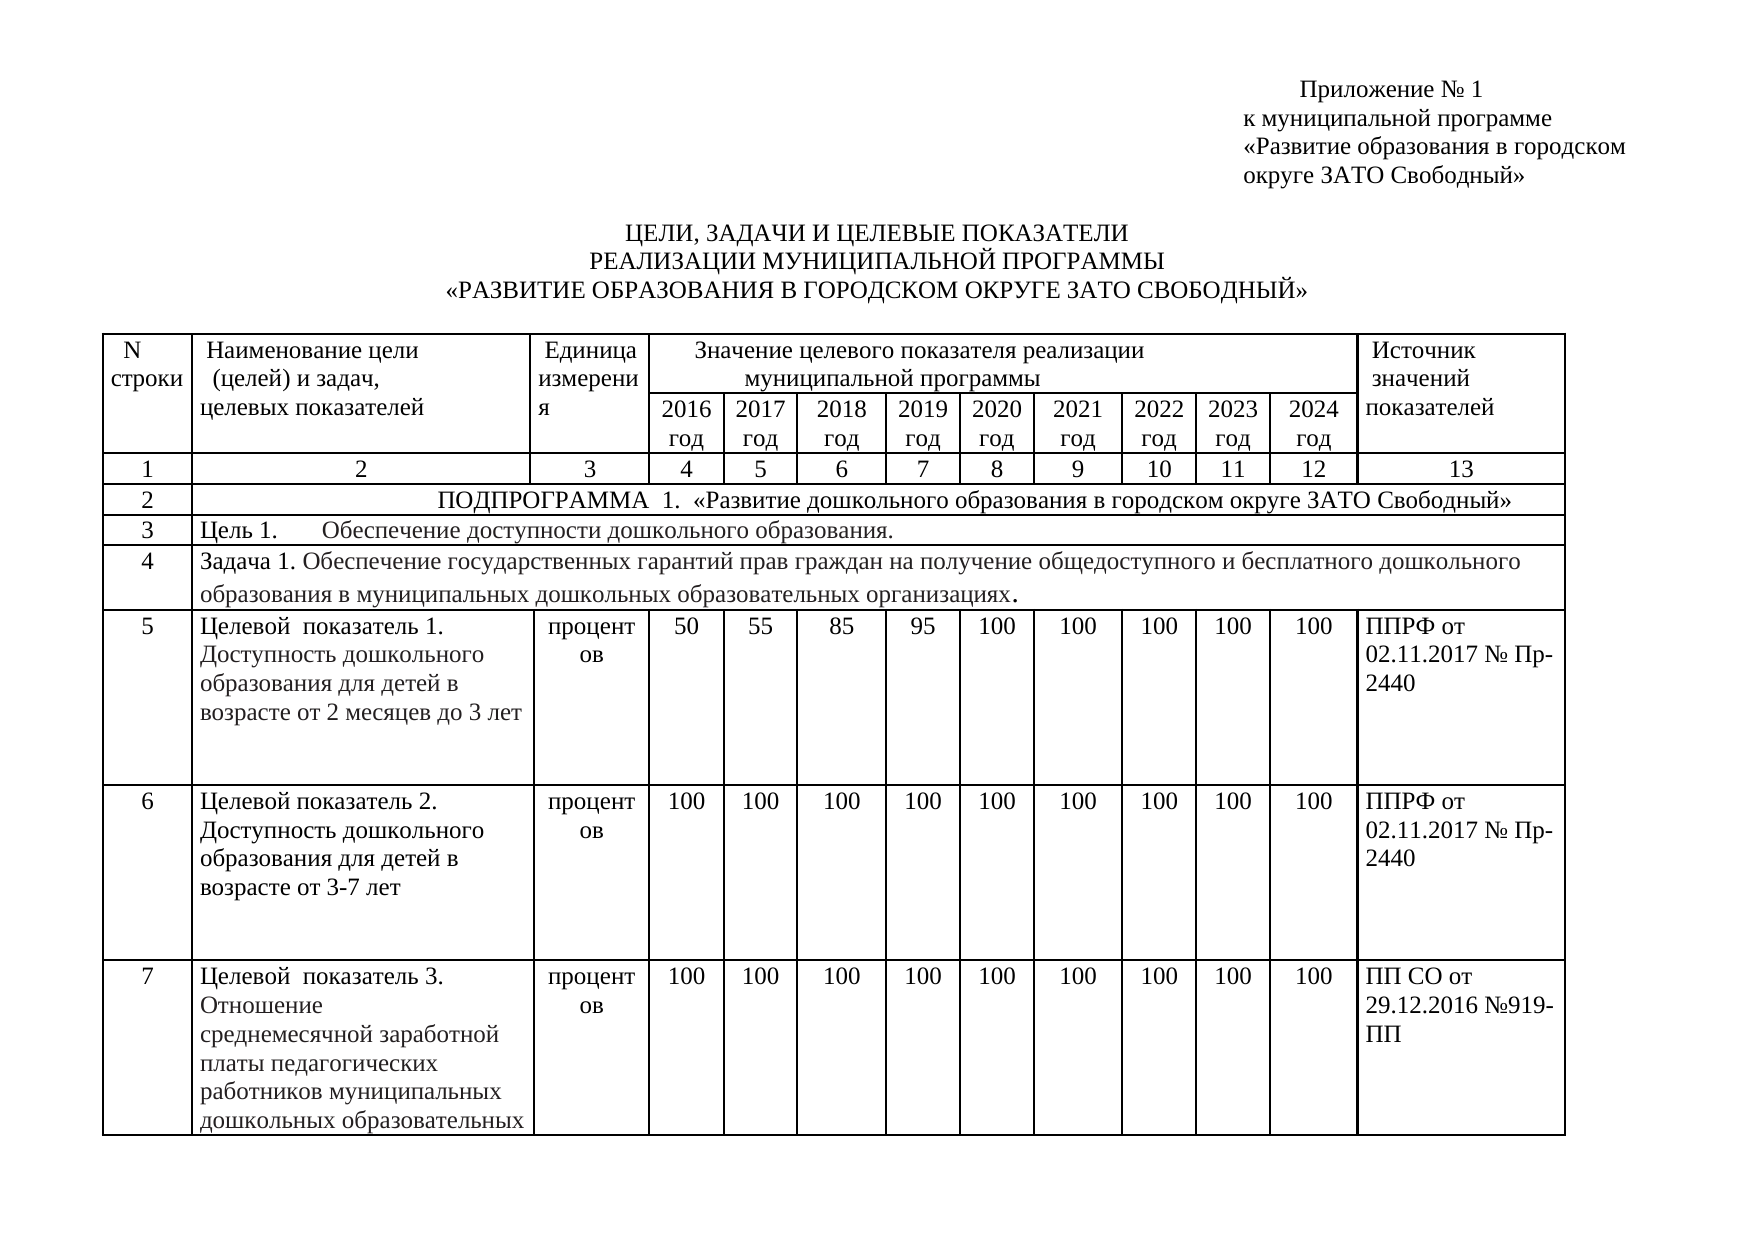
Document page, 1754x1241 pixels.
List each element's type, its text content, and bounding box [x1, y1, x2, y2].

table_cell 6 [104, 786, 191, 959]
table_cell 100 [1123, 961, 1195, 1134]
table_cell 11 [1197, 454, 1269, 483]
table_cell 4 [104, 546, 191, 609]
table_cell 5 [104, 611, 191, 784]
table_cell 2023 год [1197, 394, 1269, 452]
table_cell 2022 год [1123, 394, 1195, 452]
table_cell Задача 1. Обеспечение государственных гарантий прав граждан на получение общедоступного и бесплатного дошкольного образования в муниципальных дошкольных образовательных организациях. [193, 546, 1564, 609]
table_cell 100 [887, 786, 959, 959]
table_cell 100 [1123, 611, 1195, 784]
table_cell 100 [798, 961, 885, 1134]
table_cell 6 [798, 454, 885, 483]
table_cell 100 [1035, 786, 1121, 959]
table_cell 100 [961, 961, 1033, 1134]
text РЕАЛИЗАЦИИ МУНИЦИПАЛЬНОЙ ПРОГРАММЫ [118, 246, 1636, 275]
table_cell 7 [104, 961, 191, 1134]
table_header Источник значений показателей [1359, 335, 1564, 452]
table_cell 2018 год [798, 394, 885, 452]
table_cell 2019 год [887, 394, 959, 452]
table_cell 3 [531, 454, 648, 483]
table_cell 12 [1271, 454, 1356, 483]
table_cell 2016 год [650, 394, 723, 452]
table_cell Целевой показатель 2. Доступность дошкольного образования для детей в возрасте от 3-7 лет [193, 786, 533, 959]
table_cell 100 [887, 961, 959, 1134]
table_cell процентов [535, 786, 648, 959]
table_cell Цель 1. Обеспечение доступности дошкольного образования. [193, 516, 1564, 544]
table_cell 100 [1271, 611, 1356, 784]
table_cell 13 [1359, 454, 1564, 483]
table_header Значение целевого показателя реализации муниципальной программы [650, 335, 1356, 392]
table_cell 95 [887, 611, 959, 784]
table_cell 100 [1271, 961, 1356, 1134]
table_cell ППРФ от 02.11.2017 № Пр-2440 [1359, 786, 1564, 959]
table_cell процентов [535, 611, 648, 784]
table_cell 100 [1197, 611, 1269, 784]
table_cell 9 [1035, 454, 1121, 483]
table_cell 100 [1035, 961, 1121, 1134]
table_cell 85 [798, 611, 885, 784]
text Приложение № 1 [1243, 74, 1636, 103]
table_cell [193, 961, 533, 1134]
table_cell 100 [725, 786, 796, 959]
table_cell процентов [535, 961, 648, 1134]
table_cell 100 [1035, 611, 1121, 784]
table_cell ППРФ от 02.11.2017 № Пр-2440 [1359, 611, 1564, 784]
table_header N строки [104, 335, 191, 452]
text ЦЕЛИ, ЗАДАЧИ И ЦЕЛЕВЫЕ ПОКАЗАТЕЛИ [118, 218, 1636, 246]
table_cell ПОДПРОГРАММА 1. «Развитие дошкольного образования в городском округе ЗАТО Свободный» [193, 485, 1564, 513]
table_cell 7 [887, 454, 959, 483]
table_cell 100 [1197, 786, 1269, 959]
table_cell 1 [104, 454, 191, 483]
table_header Единица измерения [531, 335, 648, 452]
table_cell 100 [725, 961, 796, 1134]
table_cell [1359, 961, 1564, 1134]
table_cell 2017 год [725, 394, 796, 452]
table_cell 100 [650, 961, 723, 1134]
table_cell 4 [650, 454, 723, 483]
table_header Наименование цели (целей) и задач, целевых показателей [193, 335, 529, 452]
table_cell 2 [193, 454, 529, 483]
table_cell 100 [1123, 786, 1195, 959]
text «РАЗВИТИЕ ОБРАЗОВАНИЯ В ГОРОДСКОМ ОКРУГЕ ЗАТО СВОБОДНЫЙ» [118, 275, 1636, 304]
table_cell 2020 год [961, 394, 1033, 452]
text к муниципальной программе «Развитие образования в городском округе ЗАТО Свободный» [1243, 103, 1636, 189]
table_cell 55 [725, 611, 796, 784]
table_cell 100 [961, 611, 1033, 784]
table_cell 3 [104, 516, 191, 544]
table_cell 10 [1123, 454, 1195, 483]
table_cell 50 [650, 611, 723, 784]
table_cell 2024 год [1271, 394, 1356, 452]
table_cell 100 [798, 786, 885, 959]
table_cell Целевой показатель 1. Доступность дошкольного образования для детей в возрасте от 2 месяцев до 3 лет [193, 611, 533, 784]
table_cell 100 [1197, 961, 1269, 1134]
table_cell 2021 год [1035, 394, 1121, 452]
table_cell 5 [725, 454, 796, 483]
table_cell 100 [650, 786, 723, 959]
table_cell 8 [961, 454, 1033, 483]
table_cell 100 [961, 786, 1033, 959]
table_cell 100 [1271, 786, 1356, 959]
table_cell 2 [104, 485, 191, 513]
